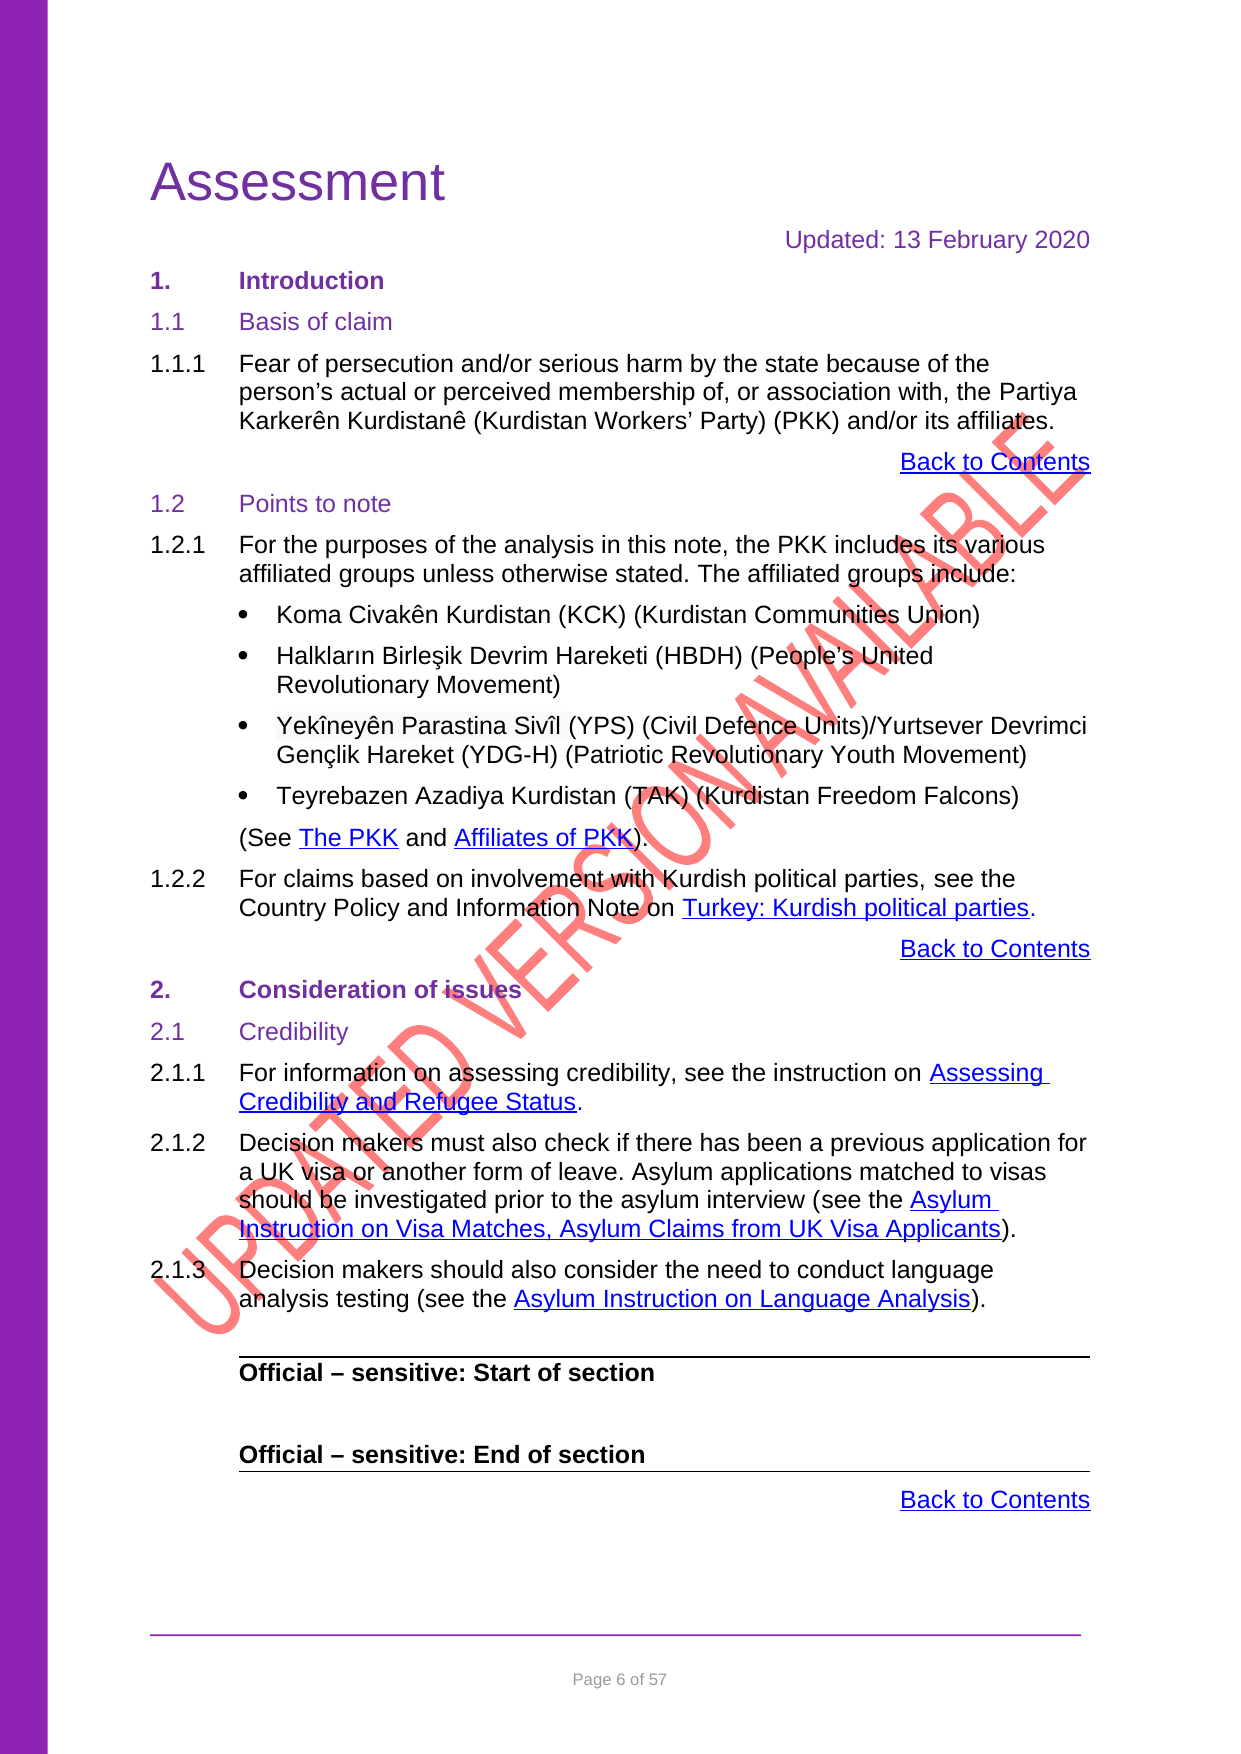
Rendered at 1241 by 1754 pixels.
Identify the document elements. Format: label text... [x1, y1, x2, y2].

list (See The PKK and Affiliates of PKK). [239, 823, 1090, 851]
subtitle Assessment [150, 150, 1090, 212]
text Back to Contents [150, 934, 1090, 963]
list For the purposes of the analysis in this note, the PKK includes its various affiliated groups unless otherwise stated. The affiliated groups include: [150, 530, 1090, 587]
list Fear of persecution and/or serious harm by the state because of the person’s actual or perceived membership of, or association with, the Partiya Karkerên Kurdistanê (Kurdistan Workers’ Party) (PKK) and/or its affiliates. [150, 348, 1090, 435]
list Decision makers should also consider the need to conduct language analysis testing (see the Asylum Instruction on Language Analysis). [150, 1255, 1090, 1313]
subtitle Introduction [150, 266, 1090, 295]
list For information on assessing credibility, see the instruction on Assessing Credibility and Refugee Status. [150, 1058, 1090, 1115]
subtitle Credibility [150, 1016, 1090, 1045]
text Back to Contents [150, 1485, 1090, 1514]
subtitle Points to note [150, 488, 1090, 517]
subtitle Basis of claim [150, 307, 1090, 336]
list Koma Civakên Kurdistan (KCK) (Kurdistan Communities Union) [239, 600, 1090, 629]
text Official – sensitive: End of section [239, 1440, 1090, 1471]
list Halkların Birleşik Devrim Hareketi (HBDH) (People’s United Revolutionary Movement) [239, 641, 1090, 699]
list For claims based on involvement with Kurdish political parties, see the Country Policy and Information Note on Turkey: Kurdish political parties. [150, 864, 1090, 921]
text Official – sensitive: Start of section [164, 1358, 1090, 1386]
text Back to Contents [150, 447, 1090, 476]
subtitle Consideration of issues [150, 975, 1090, 1004]
text Updated: 13 February 2020 [150, 225, 1090, 253]
list Teyrebazen Azadiya Kurdistan (TAK) (Kurdistan Freedom Falcons) [239, 781, 1090, 810]
list Yekîneyên Parastina Sivîl (YPS) (Civil Defence Units)/Yurtsever Devrimci Gençlik Hareket (YDG-H) (Patriotic Revolutionary Youth Movement) [239, 711, 1090, 769]
list Decision makers must also check if there has been a previous application for a UK visa or another form of leave. Asylum applications matched to visas should be investigated prior to the asylum interview (see the Asylum Instruction on Visa Matches, Asylum Claims from UK Visa Applicants). [150, 1128, 1090, 1243]
